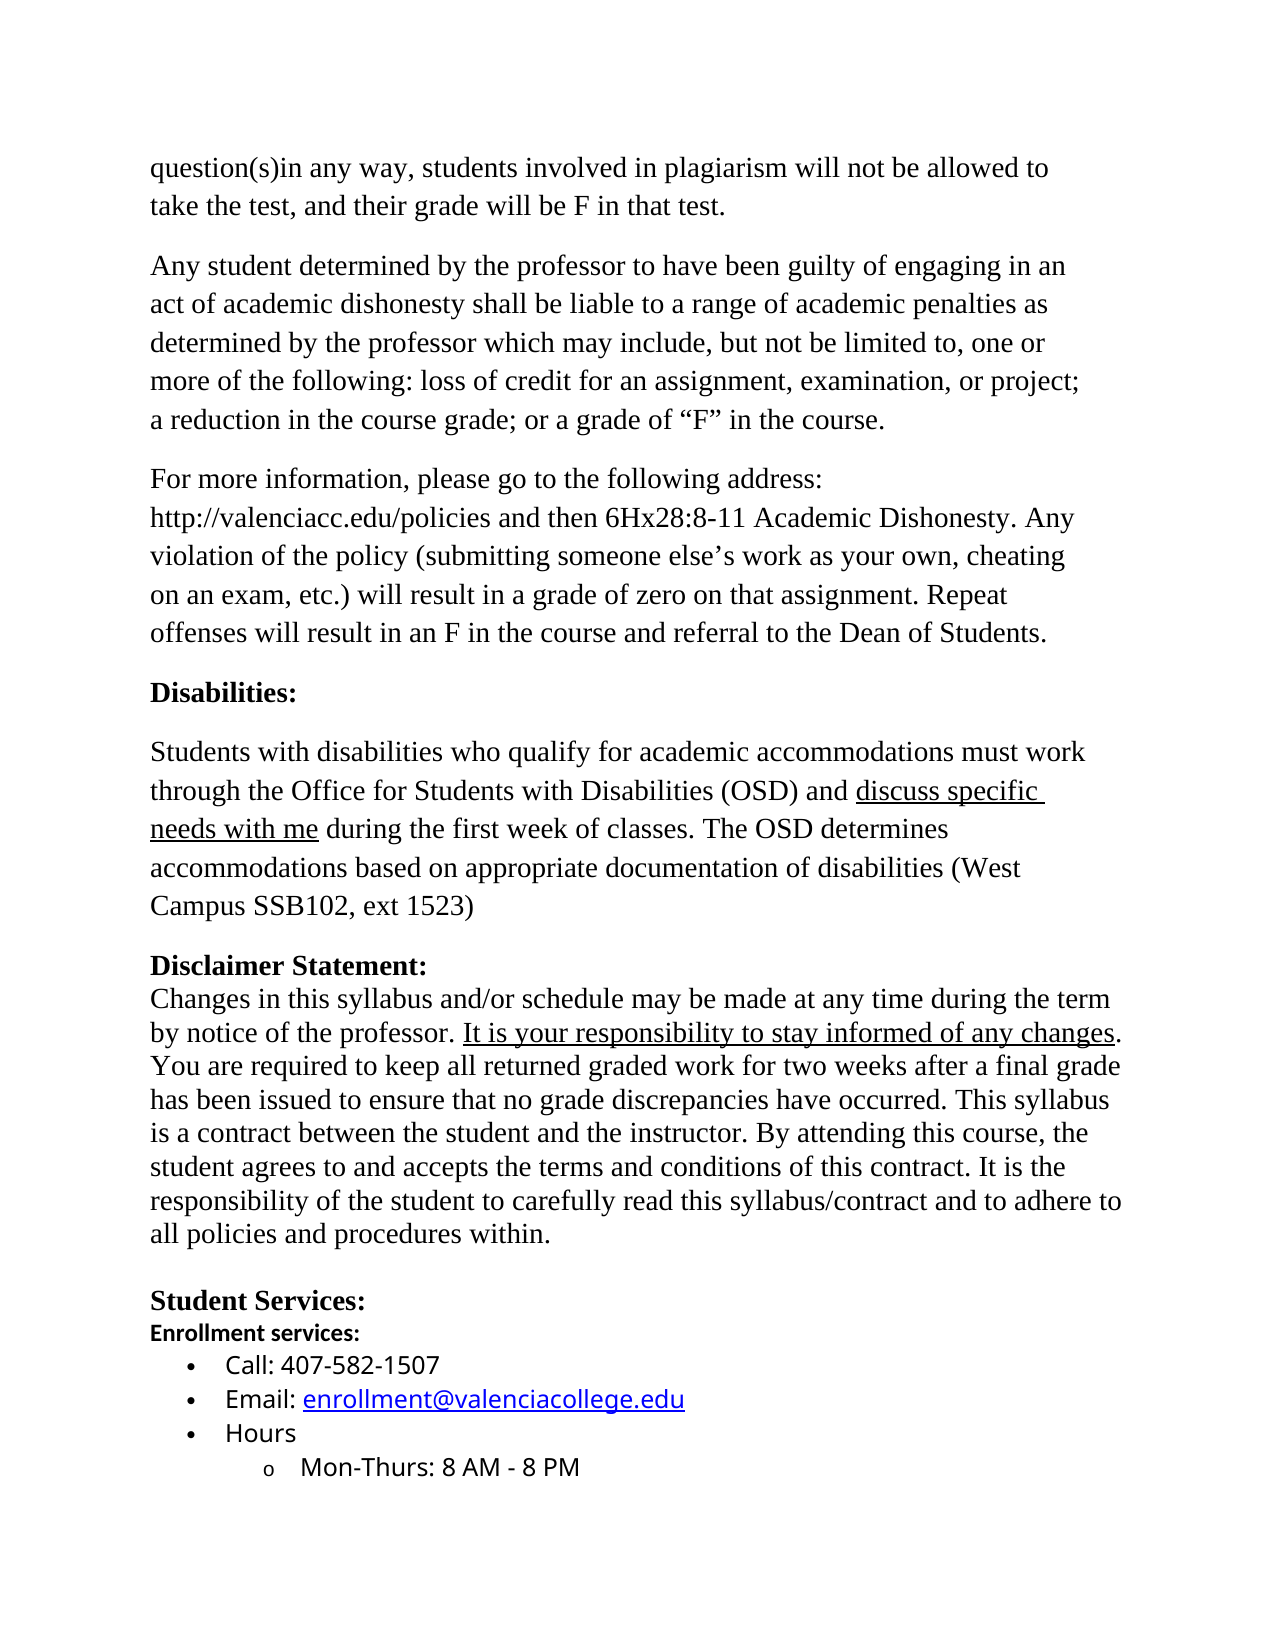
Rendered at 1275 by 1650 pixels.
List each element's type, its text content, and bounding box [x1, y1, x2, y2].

list Email: enrollment@valenciacollege.edu [187, 1381, 1125, 1416]
text For more information, please go to the following address: http://valenciacc.edu/policies and then 6Hx28:8-11 Academic Dishonesty. Any violation of the policy (submitting someone else’s work as your own, cheating on an exam, etc.) will result in a grade of zero on that assignment. Repeat offenses will result in an F in the course and referral to the Dean of Students. [150, 461, 1087, 649]
list Mon-Thurs: 8 AM - 8 PM [262, 1449, 1125, 1484]
text Any student determined by the professor to have been guilty of engaging in an act of academic dishonesty shall be liable to a range of academic penalties as determined by the professor which may include, but not be limited to, one or more of the following: loss of credit for an assignment, examination, or project; a reduction in the course grade; or a grade of “F” in the course. [150, 248, 1087, 436]
text Changes in this syllabus and/or schedule may be made at any time during the term by notice of the professor. It is your responsibility to stay informed of any changes. You are required to keep all returned graded work for two weeks after a final grade has been issued to ensure that no grade discrepancies have occurred. This syllabus is a contract between the student and the instructor. By attending this course, the student agrees to and accepts the terms and conditions of this contract. It is the responsibility of the student to carefully read this syllabus/contract and to adhere to all policies and procedures within. [150, 981, 1125, 1250]
list Call: 407-582-1507 [187, 1347, 1125, 1381]
list Hours [187, 1416, 1125, 1449]
text Enrollment services: [150, 1317, 1125, 1347]
text Students with disabilities who qualify for academic accommodations must work through the Office for Students with Disabilities (OSD) and discuss specific needs with me during the first week of classes. The OSD determines accommodations based on appropriate documentation of disabilities (West Campus SSB102, ext 1523) [150, 734, 1087, 922]
text Student Services: [150, 1283, 1125, 1317]
text Disclaimer Statement: [150, 948, 1125, 981]
text Disabilities: [150, 675, 1087, 708]
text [150, 150, 1087, 222]
